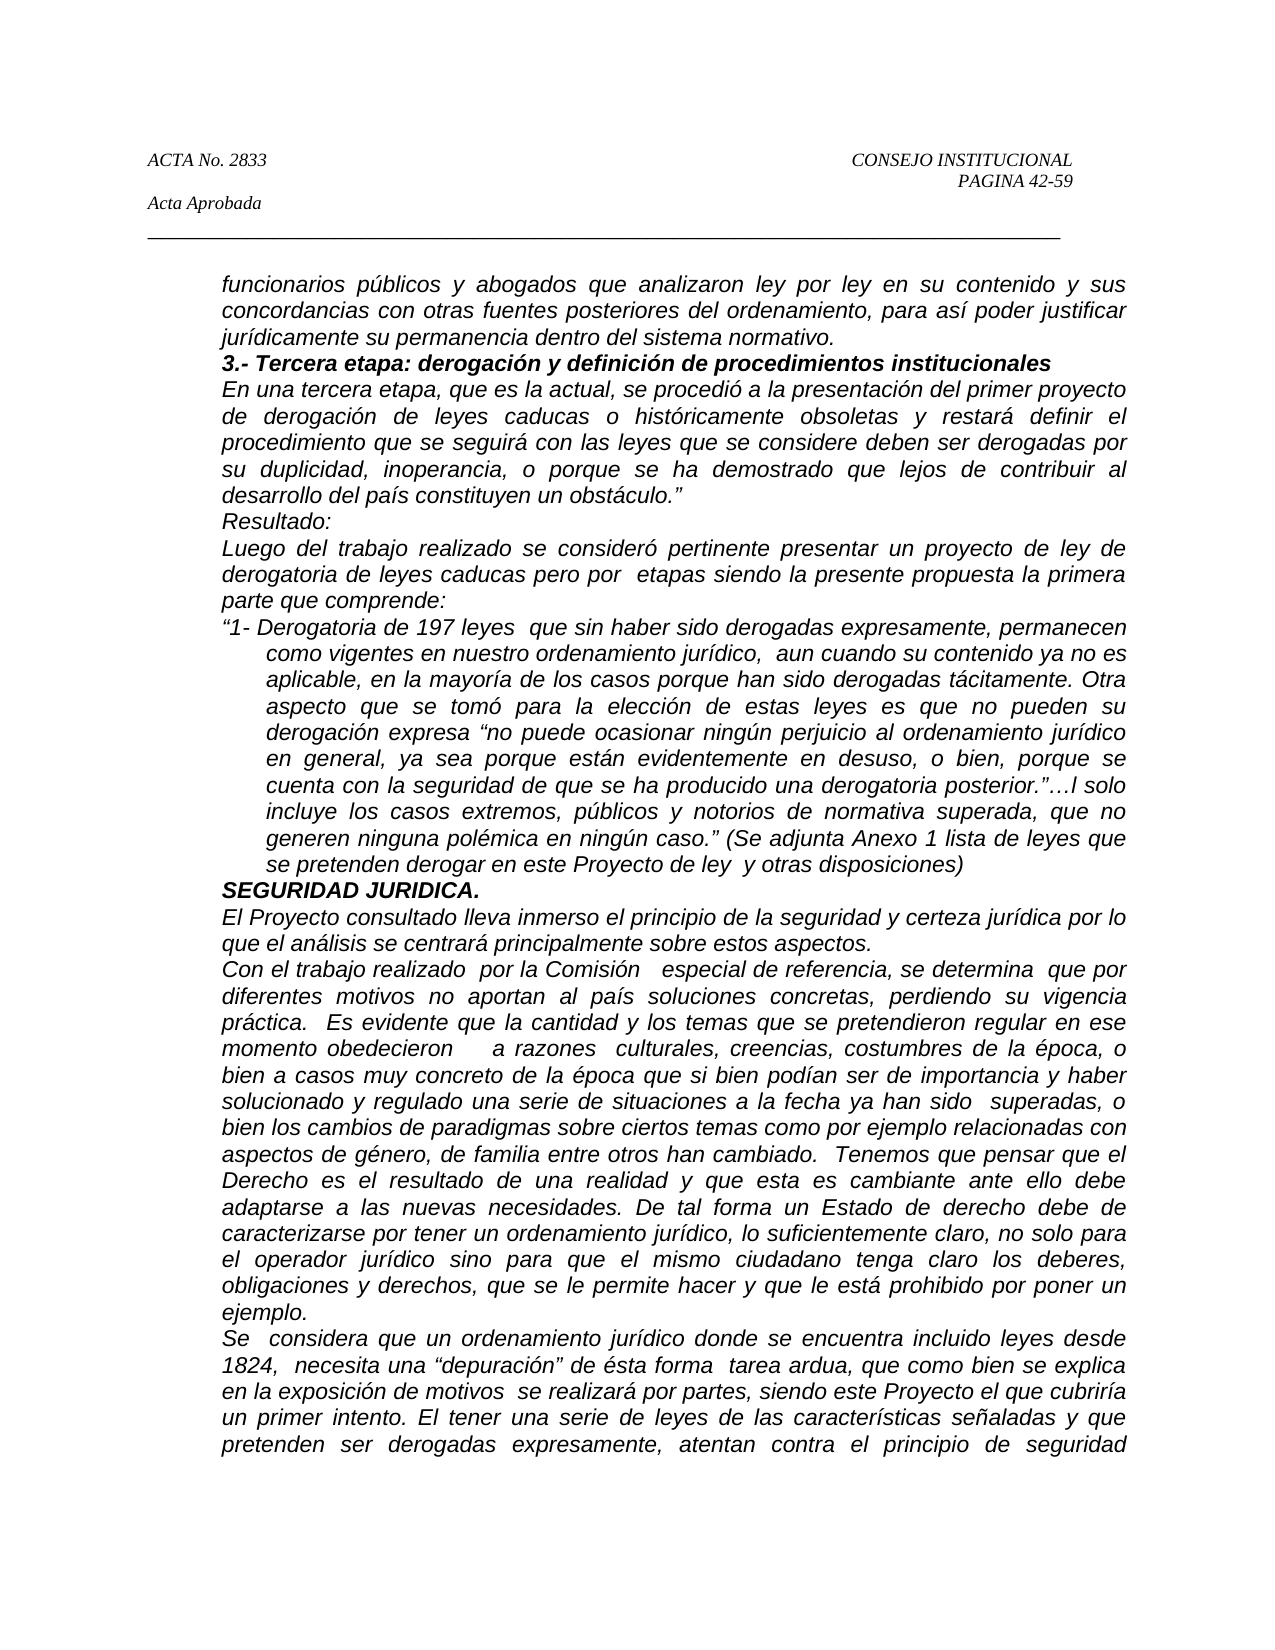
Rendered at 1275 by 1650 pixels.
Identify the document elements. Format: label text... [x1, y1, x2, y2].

text “1- Derogatoria de 197 leyes que sin haber sido derogadas expresamente, permanecen como vigentes en nuestro ordenamiento jurídico, aun cuando su contenido ya no es aplicable, en la mayoría de los casos porque han sido derogadas tácitamente. Otra aspecto que se tomó para la elección de estas leyes es que no pueden su derogación expresa “no puede ocasionar ningún perjuicio al ordenamiento jurídico en general, ya sea porque están evidentemente en desuso, o bien, porque se cuenta con la seguridad de que se ha producido una derogatoria posterior.”…l solo incluye los casos extremos, públicos y notorios de normativa superada, que no generen ninguna polémica en ningún caso.” (Se adjunta Anexo 1 lista de leyes que se pretenden derogar en este Proyecto de ley y otras disposiciones) [222, 614, 1127, 877]
text El Proyecto consultado lleva inmerso el principio de la seguridad y certeza jurídica por lo que el análisis se centrará principalmente sobre estos aspectos. [222, 903, 1127, 956]
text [222, 271, 1127, 350]
text 3.- Tercera etapa: derogación y definición de procedimientos institucionales [222, 350, 1127, 376]
text Resultado: [222, 508, 1127, 534]
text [222, 1325, 1127, 1457]
text Luego del trabajo realizado se consideró pertinente presentar un proyecto de ley de derogatoria de leyes caducas pero por etapas siendo la presente propuesta la primera parte que comprende: [222, 534, 1127, 614]
text SEGURIDAD JURIDICA. [222, 877, 1127, 903]
text En una tercera etapa, que es la actual, se procedió a la presentación del primer proyecto de derogación de leyes caducas o históricamente obsoletas y restará definir el procedimiento que se seguirá con las leyes que se considere deben ser derogadas por su duplicidad, inoperancia, o porque se ha demostrado que lejos de contribuir al desarrollo del país constituyen un obstáculo.” [222, 376, 1127, 508]
text Con el trabajo realizado por la Comisión especial de referencia, se determina que por diferentes motivos no aportan al país soluciones concretas, perdiendo su vigencia práctica. Es evidente que la cantidad y los temas que se pretendieron regular en ese momento obedecieron a razones culturales, creencias, costumbres de la época, o bien a casos muy concreto de la época que si bien podían ser de importancia y haber solucionado y regulado una serie de situaciones a la fecha ya han sido superadas, o bien los cambios de paradigmas sobre ciertos temas como por ejemplo relacionadas con aspectos de género, de familia entre otros han cambiado. Tenemos que pensar que el Derecho es el resultado de una realidad y que esta es cambiante ante ello debe adaptarse a las nuevas necesidades. De tal forma un Estado de derecho debe de caracterizarse por tener un ordenamiento jurídico, lo suficientemente claro, no solo para el operador jurídico sino para que el mismo ciudadano tenga claro los deberes, obligaciones y derechos, que se le permite hacer y que le está prohibido por poner un ejemplo. [222, 956, 1127, 1325]
